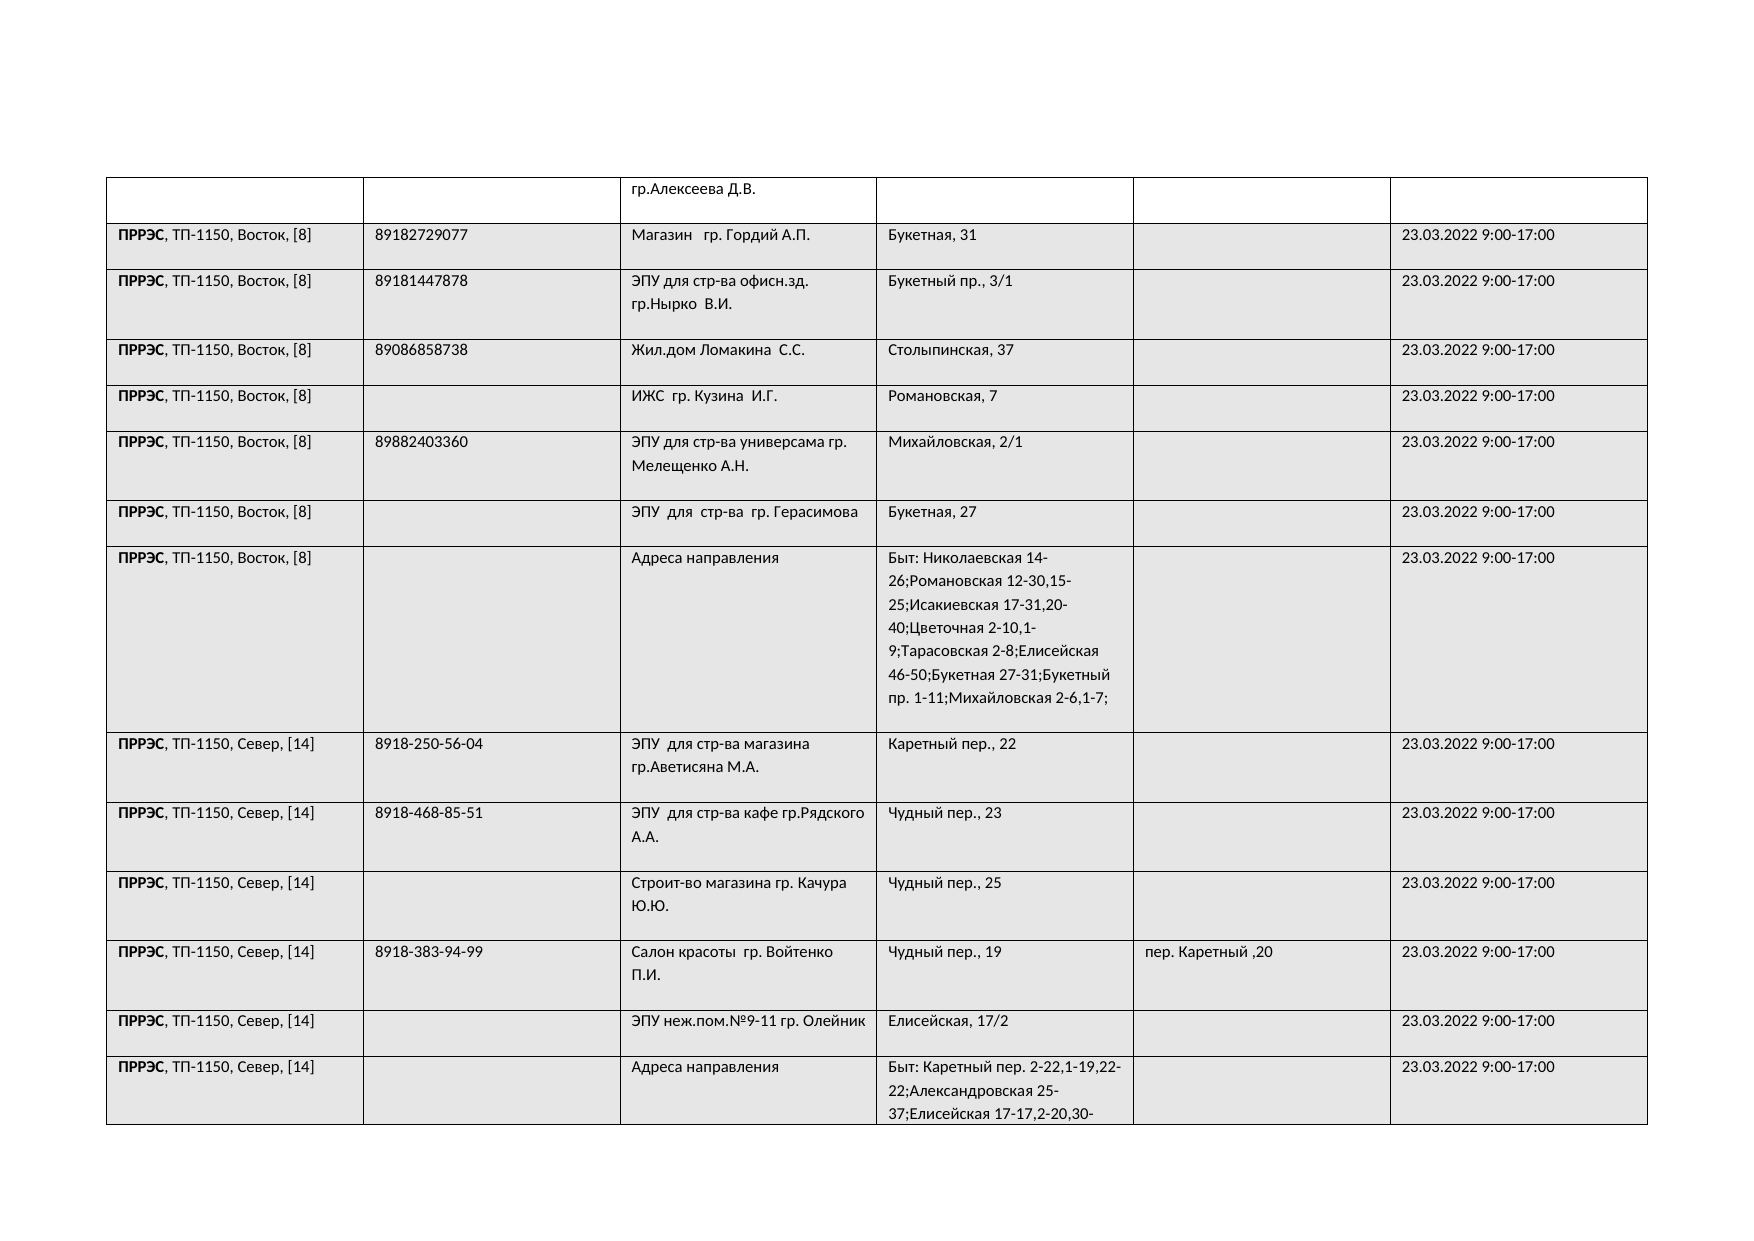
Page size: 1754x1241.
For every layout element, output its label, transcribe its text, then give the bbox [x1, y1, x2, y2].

table_cell [1134, 224, 1390, 269]
table_cell [1134, 547, 1390, 732]
table_cell 23.03.2022 9:00-17:00 [1391, 432, 1647, 500]
table_cell 23.03.2022 9:00-17:00 [1391, 224, 1647, 269]
table_cell ПРРЭС, ТП-1150, Восток, [8] [107, 547, 363, 732]
table_cell 8918-250-56-04 [364, 733, 620, 802]
table_cell ПРРЭС, ТП-1150, Восток, [8] [107, 432, 363, 500]
table_cell ЭПУ для стр-ва гр. Герасимова [621, 501, 876, 546]
table_cell 89086858738 [364, 340, 620, 385]
table_cell [1134, 872, 1390, 940]
table_cell [364, 1057, 620, 1124]
table_cell ПРРЭС, ТП-1150, Север, [14] [107, 941, 363, 1010]
table_cell 23.03.2022 9:00-17:00 [1391, 733, 1647, 802]
table_cell Жил.дом Ломакина С.С. [621, 340, 876, 385]
table_cell [1134, 178, 1390, 223]
table_cell ЭПУ для стр-ва магазина гр.Аветисяна М.А. [621, 733, 876, 802]
table_cell [1134, 501, 1390, 546]
table_cell пер. Каретный ,20 [1134, 941, 1390, 1010]
table_cell Романовская, 7 [877, 386, 1133, 431]
table_cell ПРРЭС, ТП-1150, Север, [14] [107, 872, 363, 940]
table_cell ЭПУ для стр-ва универсама гр. Мелещенко А.Н. [621, 432, 876, 500]
table_cell 8918-468-85-51 [364, 803, 620, 871]
table_cell ИЖС гр. Кузина И.Г. [621, 386, 876, 431]
table_cell Букетная, 27 [877, 501, 1133, 546]
table_cell ПРРЭС, ТП-1150, Север, [14] [107, 733, 363, 802]
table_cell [1391, 1057, 1647, 1124]
table_cell [1134, 270, 1390, 339]
table_cell Букетный пр., 3/1 [877, 270, 1133, 339]
table_cell ЭПУ неж.пом.№9-11 гр. Олейник [621, 1011, 876, 1056]
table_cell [364, 178, 620, 223]
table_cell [621, 178, 876, 223]
table_cell Столыпинская, 37 [877, 340, 1133, 385]
table_cell 23.03.2022 9:00-17:00 [1391, 270, 1647, 339]
table_cell ЭПУ для стр-ва кафе гр.Рядского А.А. [621, 803, 876, 871]
table_cell Чудный пер., 19 [877, 941, 1133, 1010]
table_cell ПРРЭС, ТП-1150, Север, [14] [107, 803, 363, 871]
table_cell [1134, 340, 1390, 385]
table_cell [1391, 178, 1647, 223]
table_cell ПРРЭС, ТП-1150, Восток, [8] [107, 224, 363, 269]
table_cell [1134, 432, 1390, 500]
table_cell 89182729077 [364, 224, 620, 269]
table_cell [877, 178, 1133, 223]
table_cell ПРРЭС, ТП-1150, Восток, [8] [107, 340, 363, 385]
table_cell Елисейская, 17/2 [877, 1011, 1133, 1056]
table_cell Каретный пер., 22 [877, 733, 1133, 802]
table_cell ПРРЭС, ТП-1150, Восток, [8] [107, 270, 363, 339]
table_cell [1134, 733, 1390, 802]
table_cell 23.03.2022 9:00-17:00 [1391, 941, 1647, 1010]
table_cell ПРРЭС, ТП-1150, Восток, [8] [107, 386, 363, 431]
table_cell [1134, 1057, 1390, 1124]
table_cell [364, 501, 620, 546]
table_cell ПРРЭС, ТП-1150, Восток, [8] [107, 501, 363, 546]
table_cell 23.03.2022 9:00-17:00 [1391, 803, 1647, 871]
table_cell Чудный пер., 25 [877, 872, 1133, 940]
table_cell [364, 547, 620, 732]
table_cell Букетная, 31 [877, 224, 1133, 269]
table_cell [364, 386, 620, 431]
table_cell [877, 1057, 1133, 1124]
table_cell Салон красоты гр. Войтенко П.И. [621, 941, 876, 1010]
table_cell 8918-383-94-99 [364, 941, 620, 1010]
table_cell [1134, 1011, 1390, 1056]
table_cell 89181447878 [364, 270, 620, 339]
table_cell Строит-во магазина гр. Качура Ю.Ю. [621, 872, 876, 940]
table_cell Михайловская, 2/1 [877, 432, 1133, 500]
table_cell 23.03.2022 9:00-17:00 [1391, 1011, 1647, 1056]
table_cell [1134, 386, 1390, 431]
table_cell 23.03.2022 9:00-17:00 [1391, 547, 1647, 732]
table_cell ПРРЭС, ТП-1150, Север, [14] [107, 1011, 363, 1056]
table_cell [364, 1011, 620, 1056]
table_cell Адреса направления [621, 1057, 876, 1124]
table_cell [107, 1057, 363, 1124]
table_cell [364, 872, 620, 940]
table_cell 23.03.2022 9:00-17:00 [1391, 340, 1647, 385]
table_cell 23.03.2022 9:00-17:00 [1391, 501, 1647, 546]
table_cell ЭПУ для стр-ва офисн.зд. гр.Нырко В.И. [621, 270, 876, 339]
table_cell [1134, 803, 1390, 871]
table_cell Быт: Николаевская 14-26;Романовская 12-30,15-25;Исакиевская 17-31,20-40;Цветочная 2-10,1-9;Тарасовская 2-8;Елисейская 46-50;Букетная 27-31;Букетный пр. 1-11;Михайловская 2-6,1-7; [877, 547, 1133, 732]
table_cell 23.03.2022 9:00-17:00 [1391, 386, 1647, 431]
table_cell Магазин гр. Гордий А.П. [621, 224, 876, 269]
table_cell 89882403360 [364, 432, 620, 500]
table_cell 23.03.2022 9:00-17:00 [1391, 872, 1647, 940]
table_cell Чудный пер., 23 [877, 803, 1133, 871]
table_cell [107, 178, 363, 223]
table_cell Адреса направления [621, 547, 876, 732]
